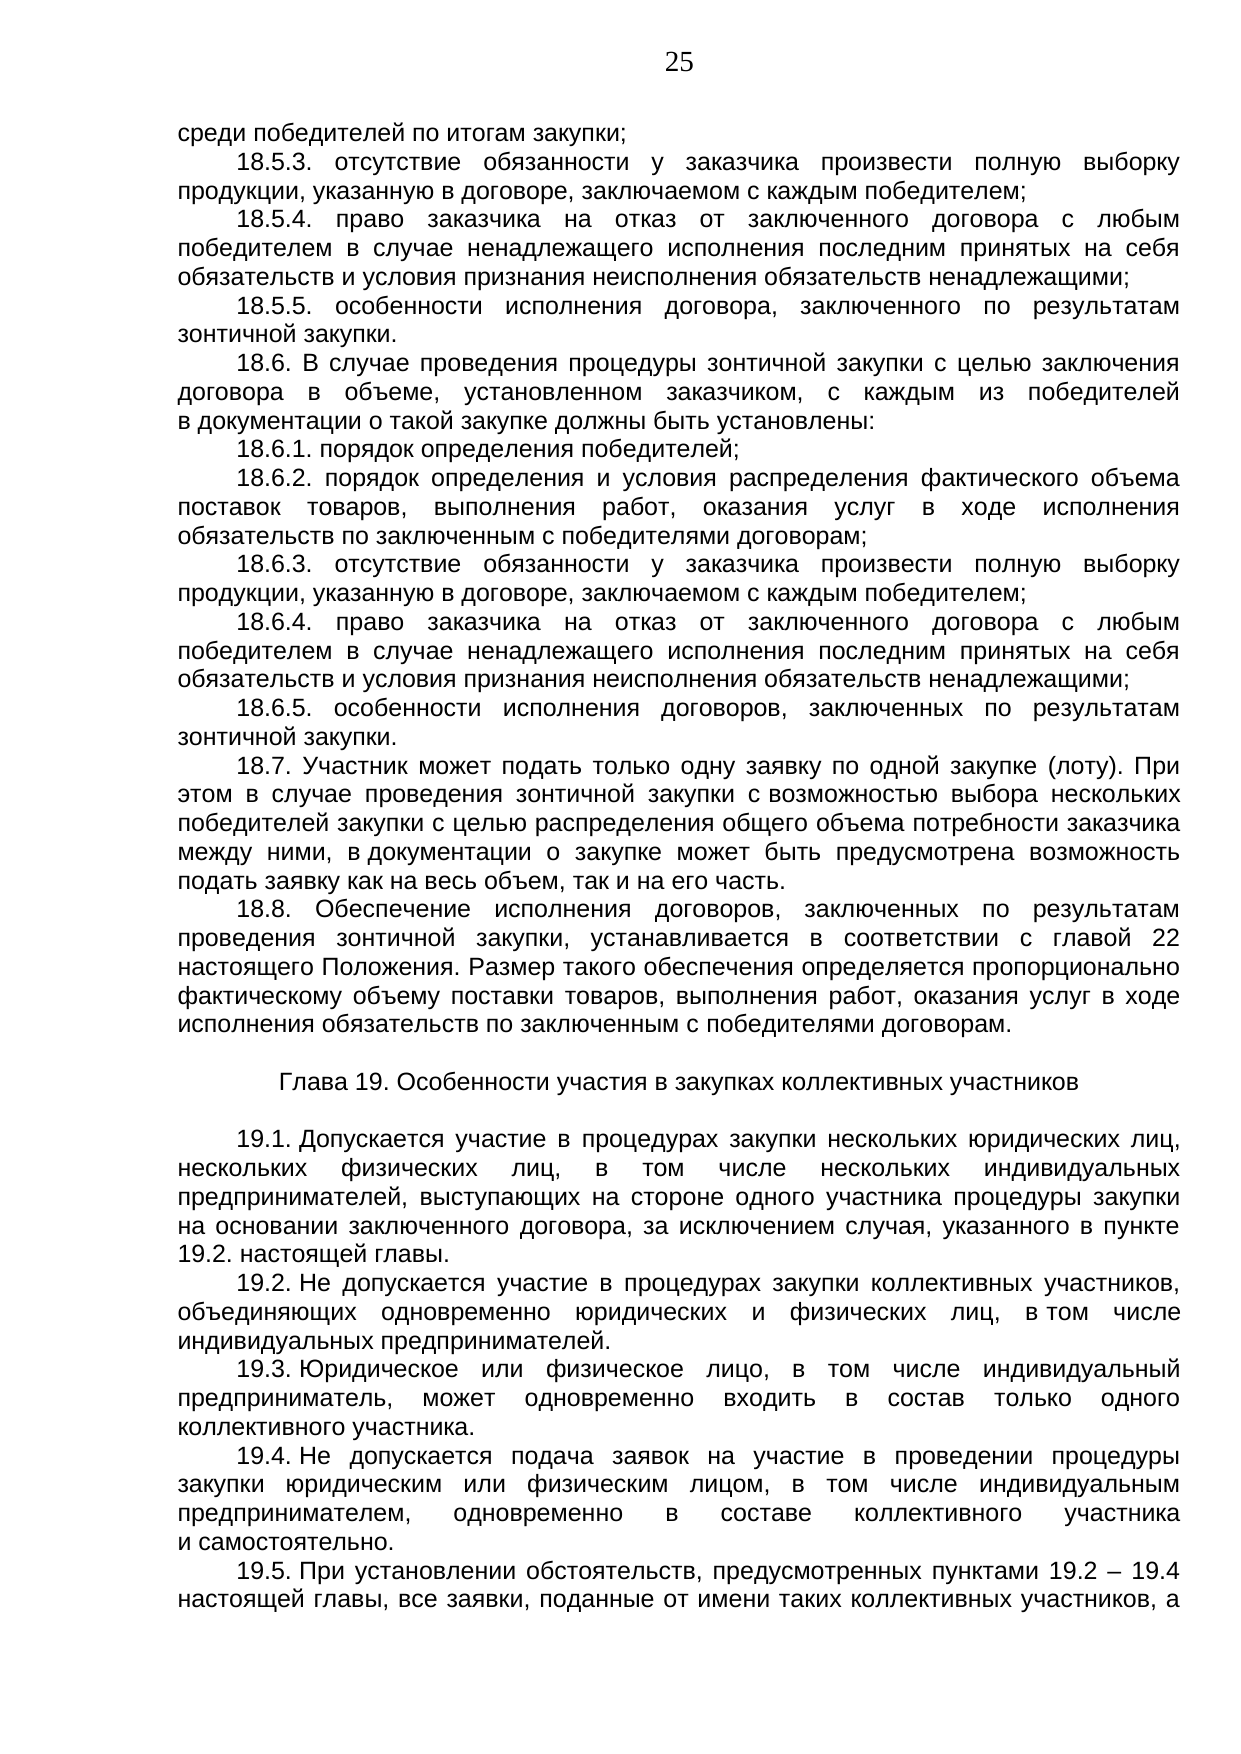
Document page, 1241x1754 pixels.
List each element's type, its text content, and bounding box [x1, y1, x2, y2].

text 18.6.1. порядок определения победителей; [177, 434, 1181, 463]
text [177, 118, 1181, 147]
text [177, 1556, 1181, 1613]
text 19.4. Не допускается подача заявок на участие в проведении процедуры закупки юридическим или физическим лицом, в том числе индивидуальным предпринимателем, одновременно в составе коллективного участника и самостоятельно. [177, 1441, 1181, 1556]
text 18.5.3. отсутствие обязанности у заказчика произвести полную выборку продукции, указанную в договоре, заключаемом с каждым победителем; [177, 147, 1181, 204]
text Глава 19. Особенности участия в закупках коллективных участников [177, 1067, 1181, 1096]
text 18.7. Участник может подать только одну заявку по одной закупке (лоту). При этом в случае проведения зонтичной закупки с возможностью выбора нескольких победителей закупки с целью распределения общего объема потребности заказчика между ними, в документации о закупке может быть предусмотрена возможность подать заявку как на весь объем, так и на его часть. [177, 751, 1181, 894]
text 18.6.2. порядок определения и условия распределения фактического объема поставок товаров, выполнения работ, оказания услуг в ходе исполнения обязательств по заключенным с победителями договорам; [177, 463, 1181, 549]
text 19.3. Юридическое или физическое лицо, в том числе индивидуальный предприниматель, может одновременно входить в состав только одного коллективного участника. [177, 1354, 1181, 1441]
text 18.6.4. право заказчика на отказ от заключенного договора с любым победителем в случае ненадлежащего исполнения последним принятых на себя обязательств и условия признания неисполнения обязательств ненадлежащими; [177, 607, 1181, 693]
text 18.6.5. особенности исполнения договоров, заключенных по результатам зонтичной закупки. [177, 693, 1181, 751]
text 18.5.4. право заказчика на отказ от заключенного договора с любым победителем в случае ненадлежащего исполнения последним принятых на себя обязательств и условия признания неисполнения обязательств ненадлежащими; [177, 204, 1181, 291]
text 19.2. Не допускается участие в процедурах закупки коллективных участников, объединяющих одновременно юридических и физических лиц, в том числе индивидуальных предпринимателей. [177, 1268, 1181, 1354]
text 19.1. Допускается участие в процедурах закупки нескольких юридических лиц, нескольких физических лиц, в том числе нескольких индивидуальных предпринимателей, выступающих на стороне одного участника процедуры закупки на основании заключенного договора, за исключением случая, указанного в пункте 19.2. настоящей главы. [177, 1124, 1181, 1268]
text 18.6. В случае проведения процедуры зонтичной закупки с целью заключения договора в объеме, установленном заказчиком, с каждым из победителей в документации о такой закупке должны быть установлены: [177, 348, 1181, 434]
text 18.8. Обеспечение исполнения договоров, заключенных по результатам проведения зонтичной закупки, устанавливается в соответствии с главой 22 настоящего Положения. Размер такого обеспечения определяется пропорционально фактическому объему поставки товаров, выполнения работ, оказания услуг в ходе исполнения обязательств по заключенным с победителями договорам. [177, 894, 1181, 1038]
text 18.6.3. отсутствие обязанности у заказчика произвести полную выборку продукции, указанную в договоре, заключаемом с каждым победителем; [177, 549, 1181, 607]
text 18.5.5. особенности исполнения договора, заключенного по результатам зонтичной закупки. [177, 291, 1181, 348]
